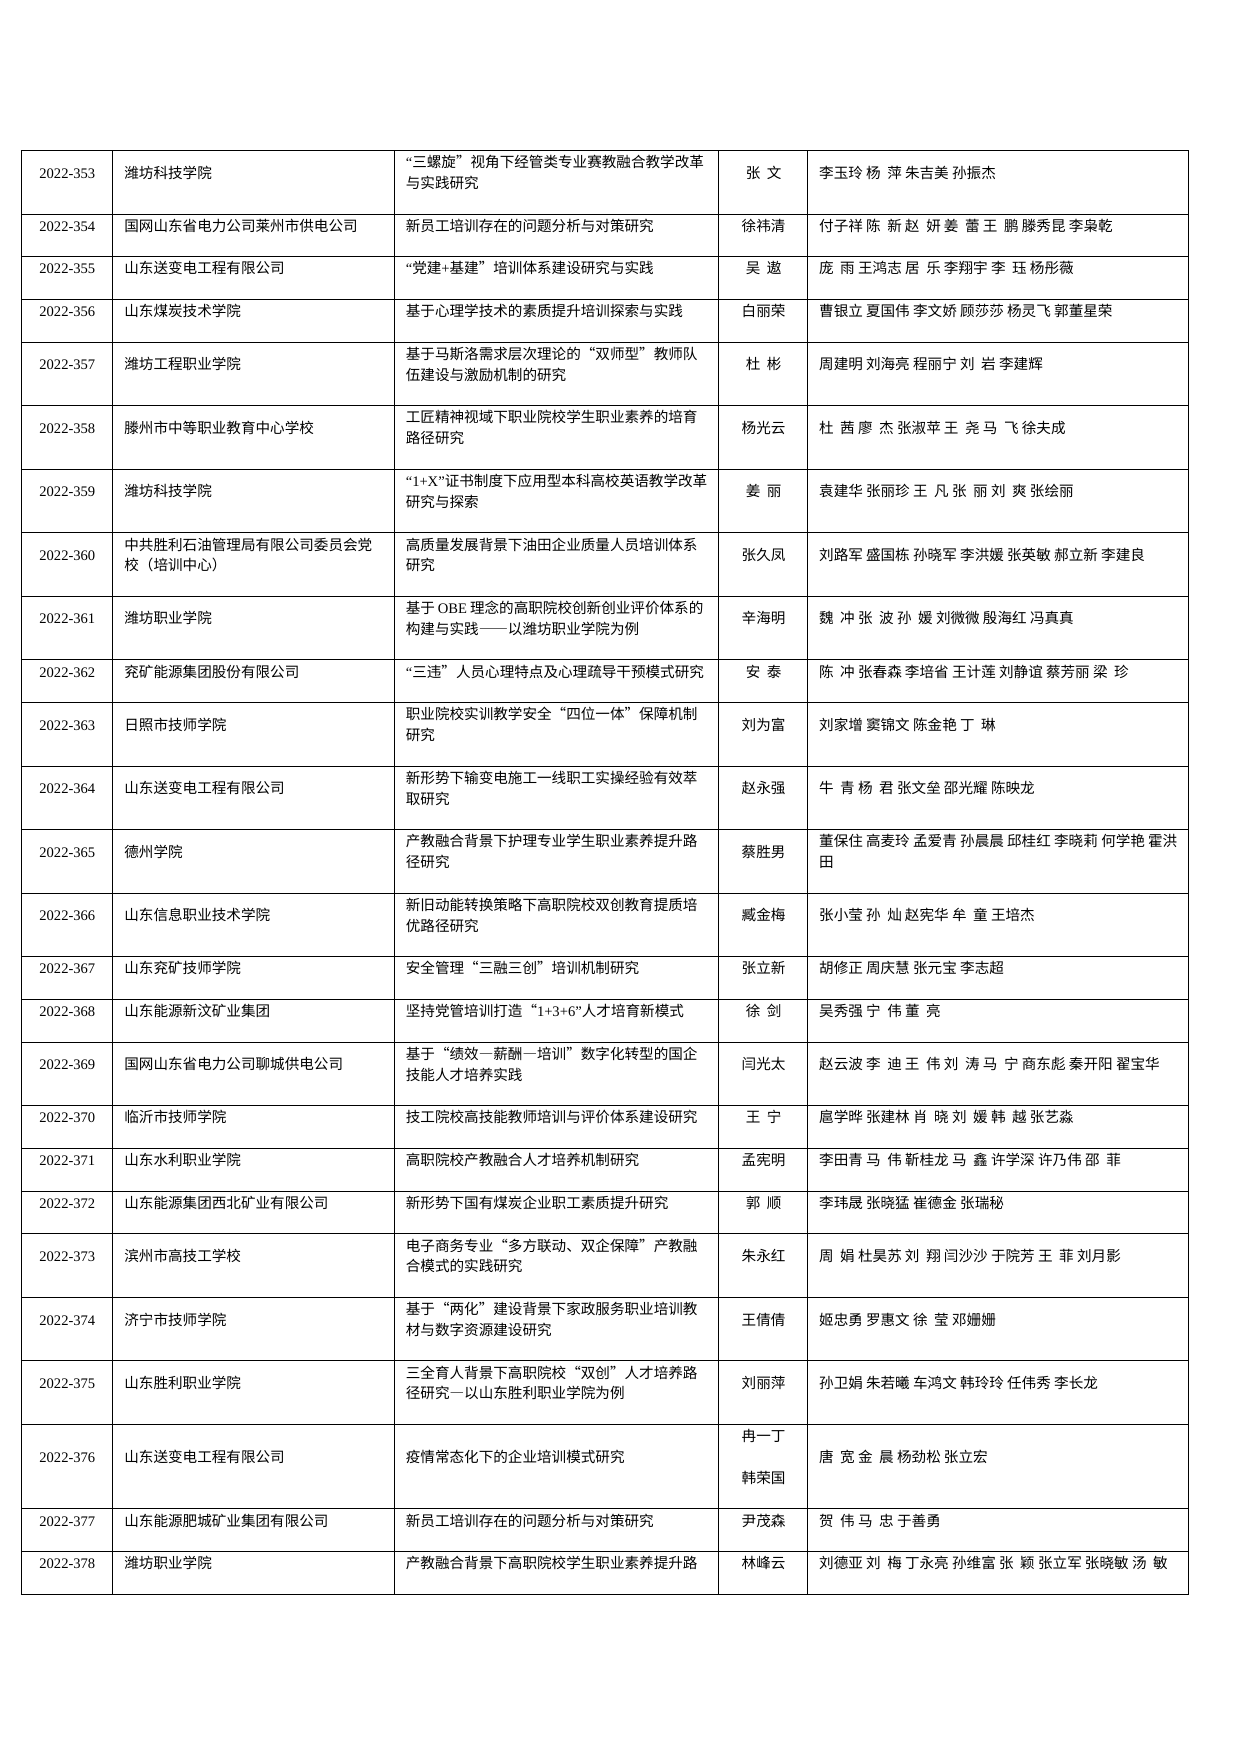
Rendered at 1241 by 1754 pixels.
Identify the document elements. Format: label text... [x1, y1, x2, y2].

table_cell 2022-365 [22, 830, 112, 893]
table_cell 新形势下国有煤炭企业职工素质提升研究 [395, 1192, 718, 1233]
table_cell 姬忠勇 罗惠文 徐 莹 邓姗姗 [808, 1298, 1188, 1360]
table_cell 牛 青 杨 君 张文垒 邵光耀 陈映龙 [808, 767, 1188, 829]
table_cell 2022-371 [22, 1149, 112, 1191]
table_cell 赵云波 李 迪 王 伟 刘 涛 马 宁 商东彪 秦开阳 翟宝华 [808, 1043, 1188, 1105]
table_cell 临沂市技师学院 [113, 1106, 394, 1148]
table_cell 唐 宽 金 晨 杨劲松 张立宏 [808, 1425, 1188, 1508]
table_cell 李田青 马 伟 靳桂龙 马 鑫 许学深 许乃伟 邵 菲 [808, 1149, 1188, 1191]
table_cell 基于“两化”建设背景下家政服务职业培训教材与数字资源建设研究 [395, 1298, 718, 1360]
table_cell 朱永红 [719, 1234, 807, 1297]
table_cell “1+X”证书制度下应用型本科高校英语教学改革研究与探索 [395, 470, 718, 532]
table_cell 2022-373 [22, 1234, 112, 1297]
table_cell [395, 1552, 718, 1594]
table_cell 周 娟 杜昊苏 刘 翔 闫沙沙 于院芳 王 菲 刘月影 [808, 1234, 1188, 1297]
table_cell 冉一丁 韩荣国 [719, 1425, 807, 1508]
table_cell 高质量发展背景下油田企业质量人员培训体系研究 [395, 533, 718, 596]
table_cell 技工院校高技能教师培训与评价体系建设研究 [395, 1106, 718, 1148]
table_cell 兖矿能源集团股份有限公司 [113, 660, 394, 702]
table_cell 2022-367 [22, 957, 112, 999]
table_cell 袁建华 张丽珍 王 凡 张 丽 刘 爽 张绘丽 [808, 470, 1188, 532]
table_cell 山东送变电工程有限公司 [113, 1425, 394, 1508]
table_cell 刘为富 [719, 703, 807, 766]
table_cell 徐 剑 [719, 1000, 807, 1042]
table_cell 扈学晔 张建林 肖 晓 刘 媛 韩 越 张艺淼 [808, 1106, 1188, 1148]
table_cell 坚持党管培训打造“1+3+6”人才培育新模式 [395, 1000, 718, 1042]
table_cell 杨光云 [719, 406, 807, 469]
table_cell 疫情常态化下的企业培训模式研究 [395, 1425, 718, 1508]
table_cell 山东煤炭技术学院 [113, 300, 394, 342]
table_cell 2022-364 [22, 767, 112, 829]
table_cell 曹银立 夏国伟 李文娇 顾莎莎 杨灵飞 郭董星荣 [808, 300, 1188, 342]
table_cell 2022-359 [22, 470, 112, 532]
table_cell 新员工培训存在的问题分析与对策研究 [395, 1509, 718, 1551]
table_cell 贺 伟 马 忠 于善勇 [808, 1509, 1188, 1551]
table_cell 基于马斯洛需求层次理论的“双师型”教师队伍建设与激励机制的研究 [395, 343, 718, 405]
table_cell 孙卫娟 朱若曦 车鸿文 韩玲玲 任伟秀 李长龙 [808, 1361, 1188, 1424]
table_cell 孟宪明 [719, 1149, 807, 1191]
table_cell 潍坊工程职业学院 [113, 343, 394, 405]
table_cell 姜 丽 [719, 470, 807, 532]
table_cell 徐祎清 [719, 215, 807, 256]
table_cell 闫光太 [719, 1043, 807, 1105]
table_cell 电子商务专业“多方联动、双企保障”产教融合模式的实践研究 [395, 1234, 718, 1297]
table_cell 工匠精神视域下职业院校学生职业素养的培育路径研究 [395, 406, 718, 469]
table_cell 新旧动能转换策略下高职院校双创教育提质培优路径研究 [395, 894, 718, 956]
table_cell 基于心理学技术的素质提升培训探索与实践 [395, 300, 718, 342]
table_cell 张久凤 [719, 533, 807, 596]
table_cell 2022-378 [22, 1552, 112, 1594]
table_cell 2022-360 [22, 533, 112, 596]
table_cell 魏 冲 张 波 孙 媛 刘微微 殷海红 冯真真 [808, 597, 1188, 659]
table_cell 山东能源肥城矿业集团有限公司 [113, 1509, 394, 1551]
table_cell “党建+基建”培训体系建设研究与实践 [395, 257, 718, 299]
table_cell 2022-353 [22, 151, 112, 213]
table_cell 安全管理“三融三创”培训机制研究 [395, 957, 718, 999]
table_cell 2022-363 [22, 703, 112, 766]
table_cell 2022-358 [22, 406, 112, 469]
table_cell 基于OBE理念的高职院校创新创业评价体系的构建与实践——以潍坊职业学院为例 [395, 597, 718, 659]
table_cell 2022-354 [22, 215, 112, 256]
table_cell 吴秀强 宁 伟 董 亮 [808, 1000, 1188, 1042]
table_cell 2022-375 [22, 1361, 112, 1424]
table_cell 滕州市中等职业教育中心学校 [113, 406, 394, 469]
table_cell 庞 雨 王鸿志 居 乐 李翔宇 李 珏 杨彤薇 [808, 257, 1188, 299]
table_cell 山东水利职业学院 [113, 1149, 394, 1191]
table_cell 山东胜利职业学院 [113, 1361, 394, 1424]
table_cell 2022-369 [22, 1043, 112, 1105]
table_cell 2022-362 [22, 660, 112, 702]
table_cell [808, 1552, 1188, 1594]
table_cell 山东能源新汶矿业集团 [113, 1000, 394, 1042]
table_cell 基于“绩效—薪酬—培训”数字化转型的国企技能人才培养实践 [395, 1043, 718, 1105]
table_cell 吴 遨 [719, 257, 807, 299]
table_cell 山东送变电工程有限公司 [113, 767, 394, 829]
table_cell 张小莹 孙 灿 赵宪华 牟 童 王培杰 [808, 894, 1188, 956]
table_cell 2022-376 [22, 1425, 112, 1508]
table_cell 陈 冲 张春森 李培省 王计莲 刘静谊 蔡芳丽 梁 珍 [808, 660, 1188, 702]
table_cell 潍坊职业学院 [113, 1552, 394, 1594]
table_cell 张 文 [719, 151, 807, 213]
table_cell 高职院校产教融合人才培养机制研究 [395, 1149, 718, 1191]
table_cell 刘家增 窦锦文 陈金艳 丁 琳 [808, 703, 1188, 766]
table_cell 山东能源集团西北矿业有限公司 [113, 1192, 394, 1233]
table_cell 王倩倩 [719, 1298, 807, 1360]
table_cell 郭 顺 [719, 1192, 807, 1233]
table_cell 职业院校实训教学安全“四位一体”保障机制研究 [395, 703, 718, 766]
table_cell 新员工培训存在的问题分析与对策研究 [395, 215, 718, 256]
table_cell 杜 茜 廖 杰 张淑苹 王 尧 马 飞 徐夫成 [808, 406, 1188, 469]
table_cell 白丽荣 [719, 300, 807, 342]
table_cell 三全育人背景下高职院校“双创”人才培养路径研究—以山东胜利职业学院为例 [395, 1361, 718, 1424]
table_cell “三螺旋”视角下经管类专业赛教融合教学改革与实践研究 [395, 151, 718, 213]
table_cell 中共胜利石油管理局有限公司委员会党校（培训中心） [113, 533, 394, 596]
table_cell 国网山东省电力公司莱州市供电公司 [113, 215, 394, 256]
table_cell 德州学院 [113, 830, 394, 893]
table_cell 胡修正 周庆慧 张元宝 李志超 [808, 957, 1188, 999]
table_cell 2022-370 [22, 1106, 112, 1148]
table_cell 赵永强 [719, 767, 807, 829]
table_cell 尹茂森 [719, 1509, 807, 1551]
table_cell 林峰云 [719, 1552, 807, 1594]
table_cell 王 宁 [719, 1106, 807, 1148]
table_cell 济宁市技师学院 [113, 1298, 394, 1360]
table_cell 李玉玲 杨 萍 朱吉美 孙振杰 [808, 151, 1188, 213]
table_cell “三违”人员心理特点及心理疏导干预模式研究 [395, 660, 718, 702]
table_cell 付子祥 陈 新 赵 妍 姜 蕾 王 鹏 滕秀昆 李枭乾 [808, 215, 1188, 256]
table_cell 蔡胜男 [719, 830, 807, 893]
table_cell 2022-356 [22, 300, 112, 342]
table_cell 臧金梅 [719, 894, 807, 956]
table_cell 刘路军 盛国栋 孙晓军 李洪媛 张英敏 郝立新 李建良 [808, 533, 1188, 596]
table_cell 潍坊职业学院 [113, 597, 394, 659]
table_cell 潍坊科技学院 [113, 151, 394, 213]
table_cell 杜 彬 [719, 343, 807, 405]
table_cell 2022-357 [22, 343, 112, 405]
table_cell 2022-361 [22, 597, 112, 659]
table_cell 山东信息职业技术学院 [113, 894, 394, 956]
table_cell 潍坊科技学院 [113, 470, 394, 532]
table_cell 周建明 刘海亮 程丽宁 刘 岩 李建辉 [808, 343, 1188, 405]
table_cell 2022-368 [22, 1000, 112, 1042]
table_cell 董保住 高麦玲 孟爱青 孙晨晨 邱桂红 李晓莉 何学艳 霍洪田 [808, 830, 1188, 893]
table_cell 山东送变电工程有限公司 [113, 257, 394, 299]
table_cell 2022-372 [22, 1192, 112, 1233]
table_cell 山东兖矿技师学院 [113, 957, 394, 999]
table_cell 李玮晟 张晓猛 崔德金 张瑞秘 [808, 1192, 1188, 1233]
table_cell 2022-377 [22, 1509, 112, 1551]
table_cell 新形势下输变电施工一线职工实操经验有效萃取研究 [395, 767, 718, 829]
table_cell 滨州市高技工学校 [113, 1234, 394, 1297]
table_cell 2022-366 [22, 894, 112, 956]
table_cell 产教融合背景下护理专业学生职业素养提升路径研究 [395, 830, 718, 893]
table_cell 2022-374 [22, 1298, 112, 1360]
table_cell 2022-355 [22, 257, 112, 299]
table_cell 刘丽萍 [719, 1361, 807, 1424]
table_cell 安 泰 [719, 660, 807, 702]
table_cell 日照市技师学院 [113, 703, 394, 766]
table_cell 辛海明 [719, 597, 807, 659]
table_cell 国网山东省电力公司聊城供电公司 [113, 1043, 394, 1105]
table_cell 张立新 [719, 957, 807, 999]
